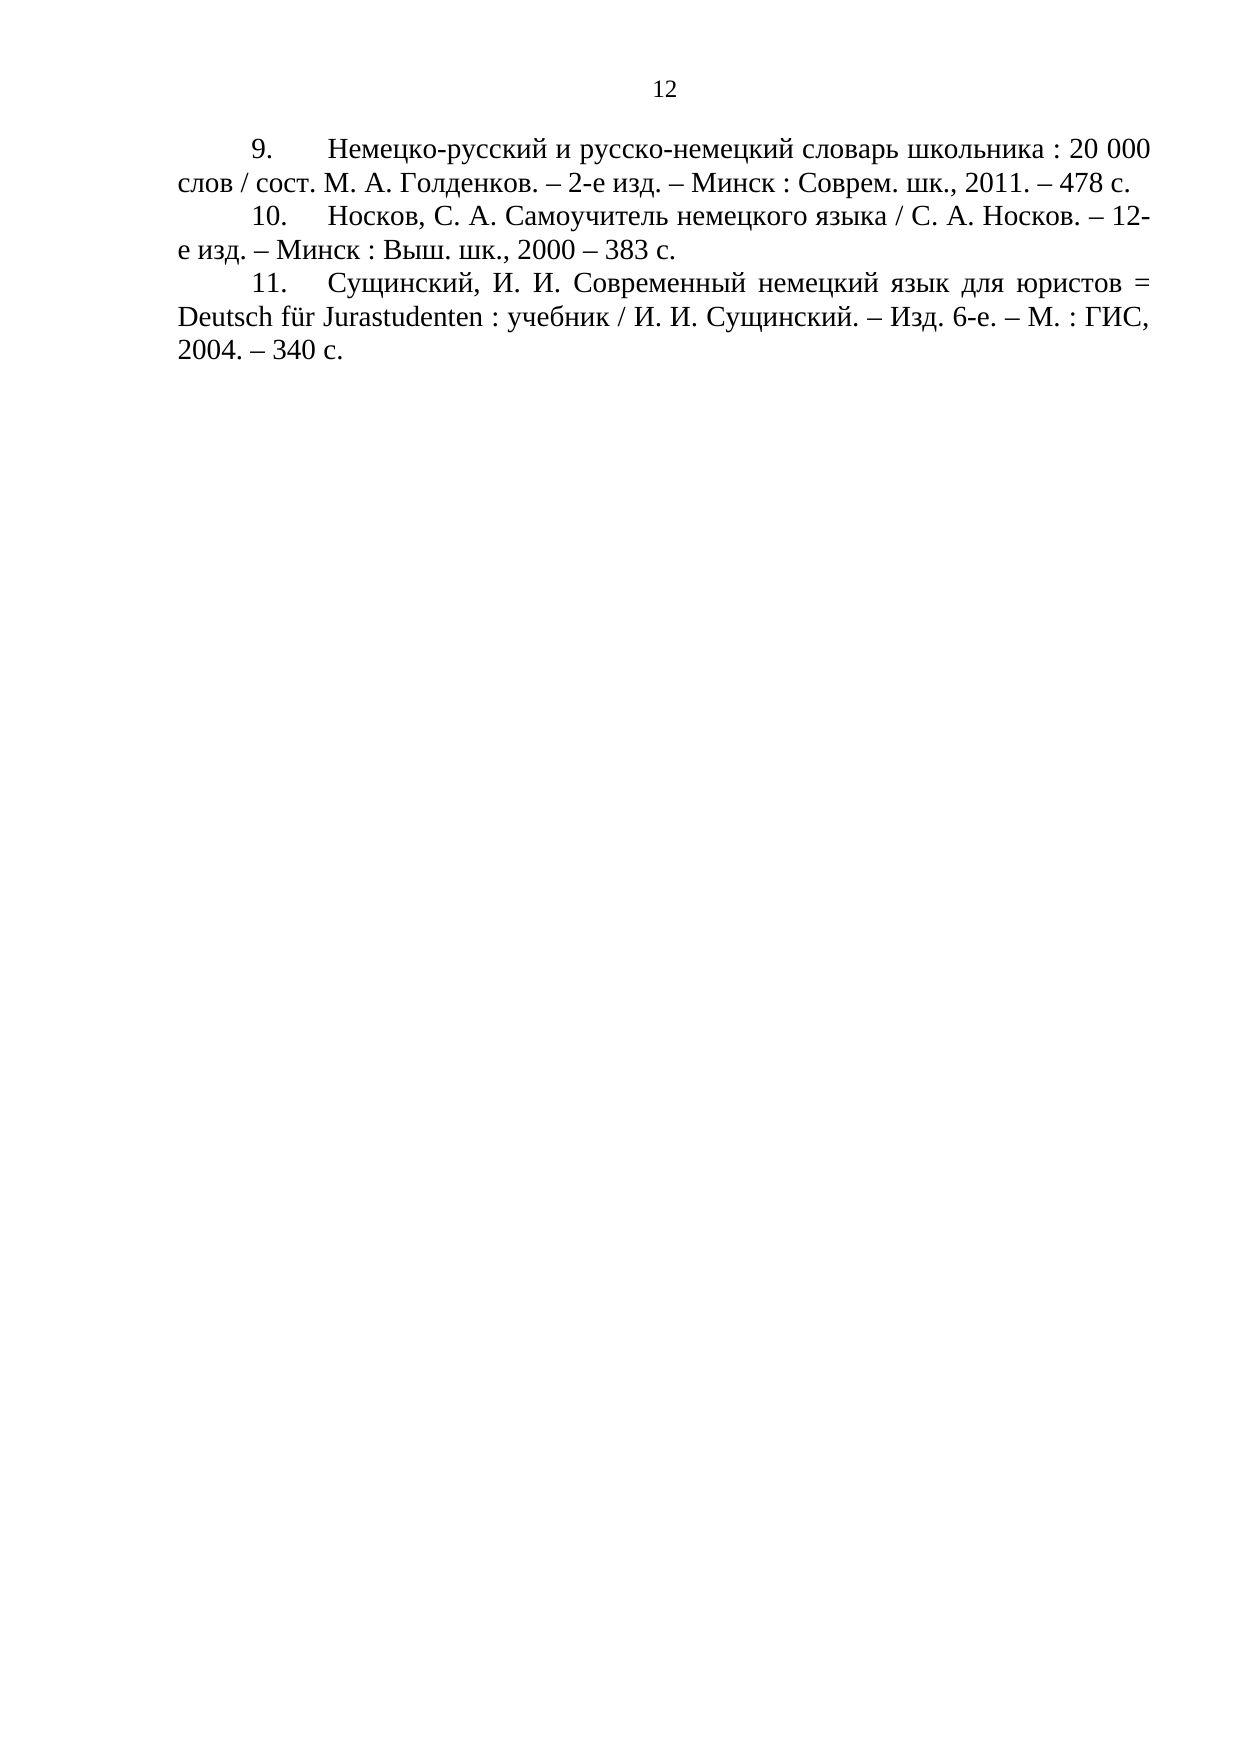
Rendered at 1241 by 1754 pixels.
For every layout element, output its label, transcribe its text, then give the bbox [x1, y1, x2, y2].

list Носков, С. А. Самоучитель немецкого языка / С. А. Носков. – 12-е изд. – Минск : Выш. шк., 2000 – 383 с. [177, 198, 1152, 265]
list Сущинский, И. И. Современный немецкий язык для юристов = Deutsch für Jurastudenten : учебник / И. И. Сущинский. – Изд. 6-е. – М. : ГИС, 2004. – 340 с. [177, 265, 1152, 366]
list Немецко-русский и русско-немецкий словарь школьника : 20 000 слов / сост. М. А. Голденков. – 2-е изд. – Минск : Соврем. шк., 2011. – 478 с. [177, 131, 1152, 198]
